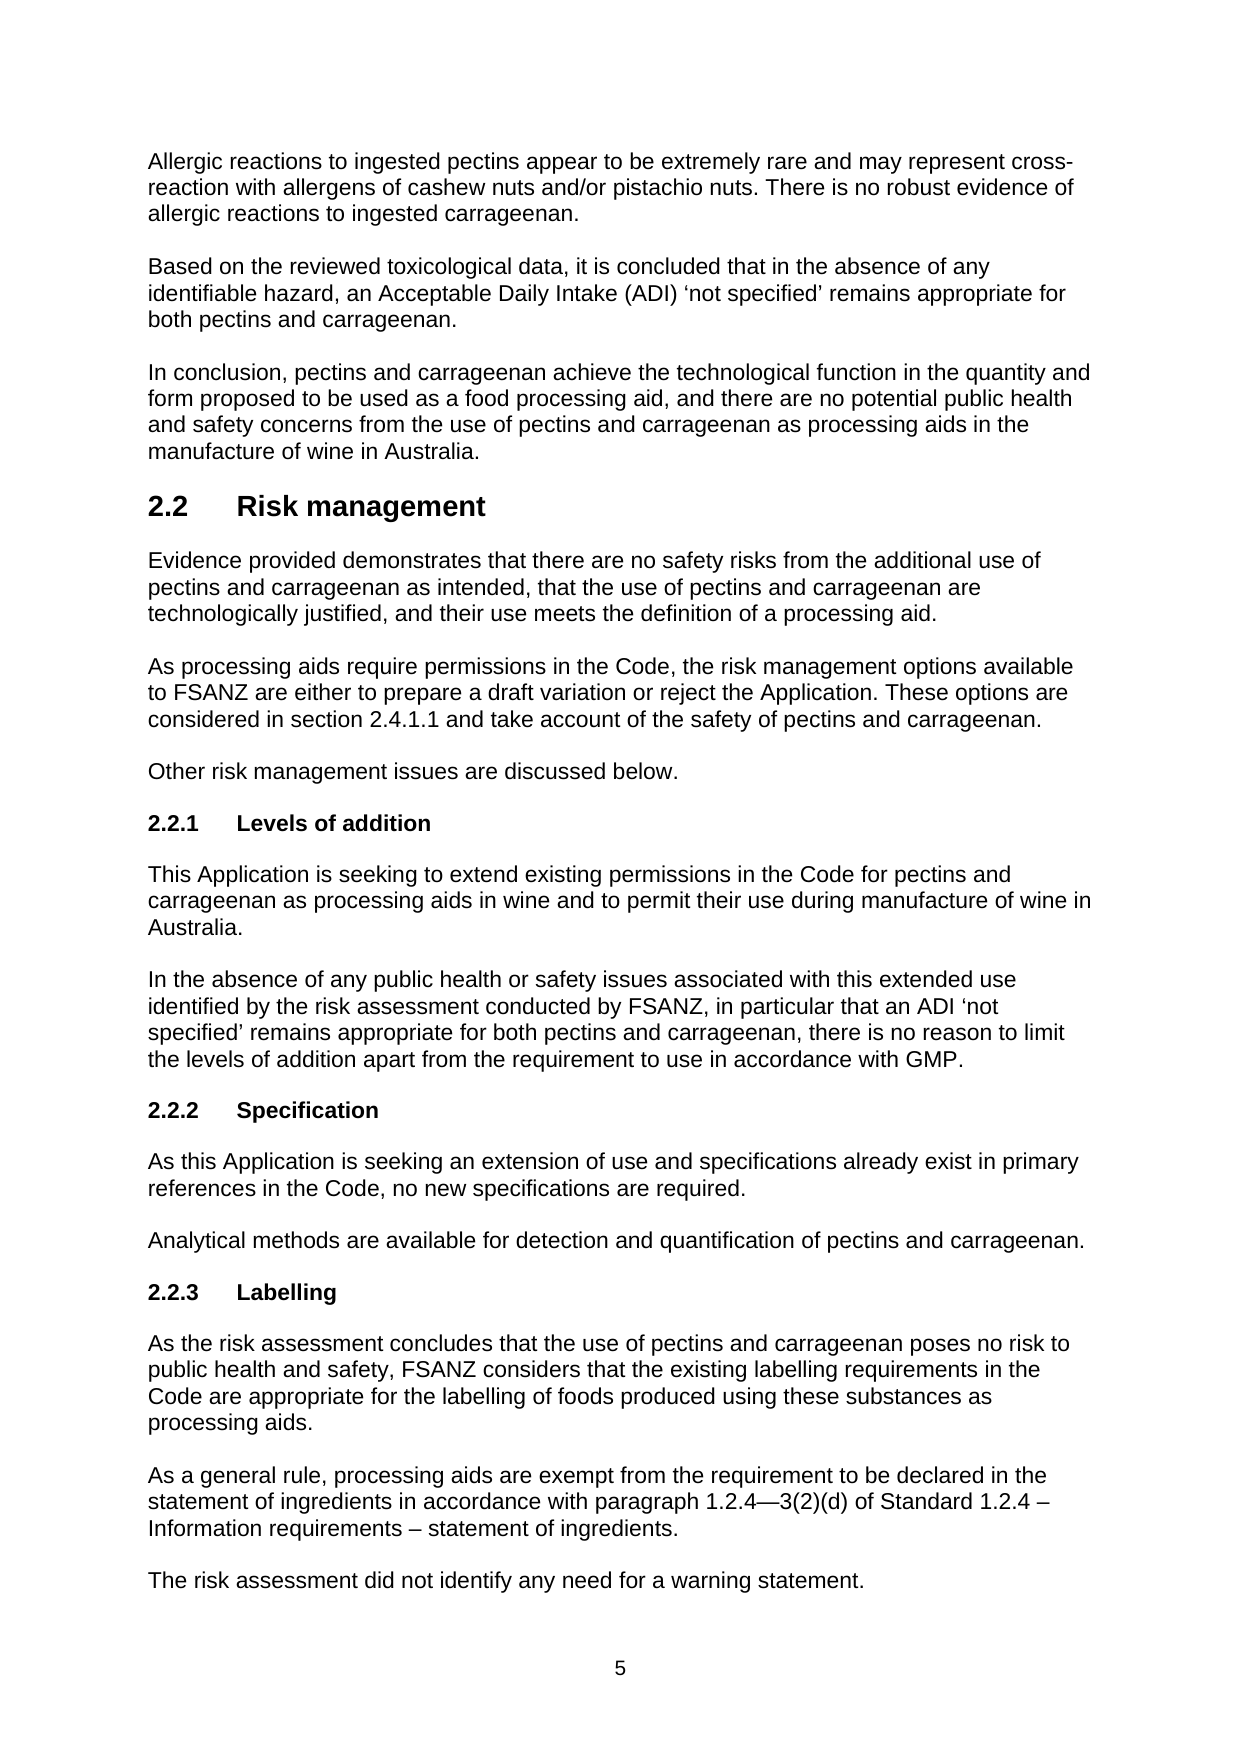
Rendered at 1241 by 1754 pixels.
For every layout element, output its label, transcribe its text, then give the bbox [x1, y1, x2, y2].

text As a general rule, processing aids are exempt from the requirement to be declared in the statement of ingredients in accordance with paragraph 1.2.4—3(2)(d) of Standard 1.2.4 – Information requirements – statement of ingredients. [148, 1462, 1092, 1541]
text This Application is seeking to extend existing permissions in the Code for pectins and carrageenan as processing aids in wine and to permit their use during manufacture of wine in Australia. [148, 861, 1092, 940]
text Based on the reviewed toxicological data, it is concluded that in the absence of any identifiable hazard, an Acceptable Daily Intake (ADI) ‘not specified’ remains appropriate for both pectins and carrageenan. [148, 253, 1092, 332]
text In conclusion, pectins and carrageenan achieve the technological function in the quantity and form proposed to be used as a food processing aid, and there are no potential public health and safety concerns from the use of pectins and carrageenan as processing aids in the manufacture of wine in Australia. [148, 358, 1092, 464]
text Analytical methods are available for detection and quantification of pectins and carrageenan. [148, 1227, 1092, 1254]
text As the risk assessment concludes that the use of pectins and carrageenan poses no risk to public health and safety, FSANZ considers that the existing labelling requirements in the Code are appropriate for the labelling of foods produced using these substances as processing aids. [148, 1330, 1092, 1435]
text Evidence provided demonstrates that there are no safety risks from the additional use of pectins and carrageenan as intended, that the use of pectins and carrageenan are technologically justified, and their use meets the definition of a processing aid. [148, 547, 1092, 627]
subtitle 2.2.1 Levels of addition [148, 810, 1092, 836]
subtitle 2.2.3 Labelling [148, 1279, 1092, 1305]
text As this Application is seeking an extension of use and specifications already exist in primary references in the Code, no new specifications are required. [148, 1148, 1092, 1201]
subtitle 2.2.2 Specification [148, 1097, 1092, 1123]
text As processing aids require permissions in the Code, the risk management options available to FSANZ are either to prepare a draft variation or reject the Application. These options are considered in section 2.4.1.1 and take account of the safety of pectins and carrageenan. [148, 653, 1092, 732]
text Allergic reactions to ingested pectins appear to be extremely rare and may represent cross-reaction with allergens of cashew nuts and/or pistachio nuts. There is no robust evidence of allergic reactions to ingested carrageenan. [148, 148, 1092, 227]
subtitle 2.2 Risk management [148, 489, 1092, 522]
text The risk assessment did not identify any need for a warning statement. [148, 1567, 1092, 1593]
text In the absence of any public health or safety issues associated with this extended use identified by the risk assessment conducted by FSANZ, in particular that an ADI ‘not specified’ remains appropriate for both pectins and carrageenan, there is no reason to limit the levels of addition apart from the requirement to use in accordance with GMP. [148, 966, 1092, 1072]
text Other risk management issues are discussed below. [148, 758, 1092, 785]
